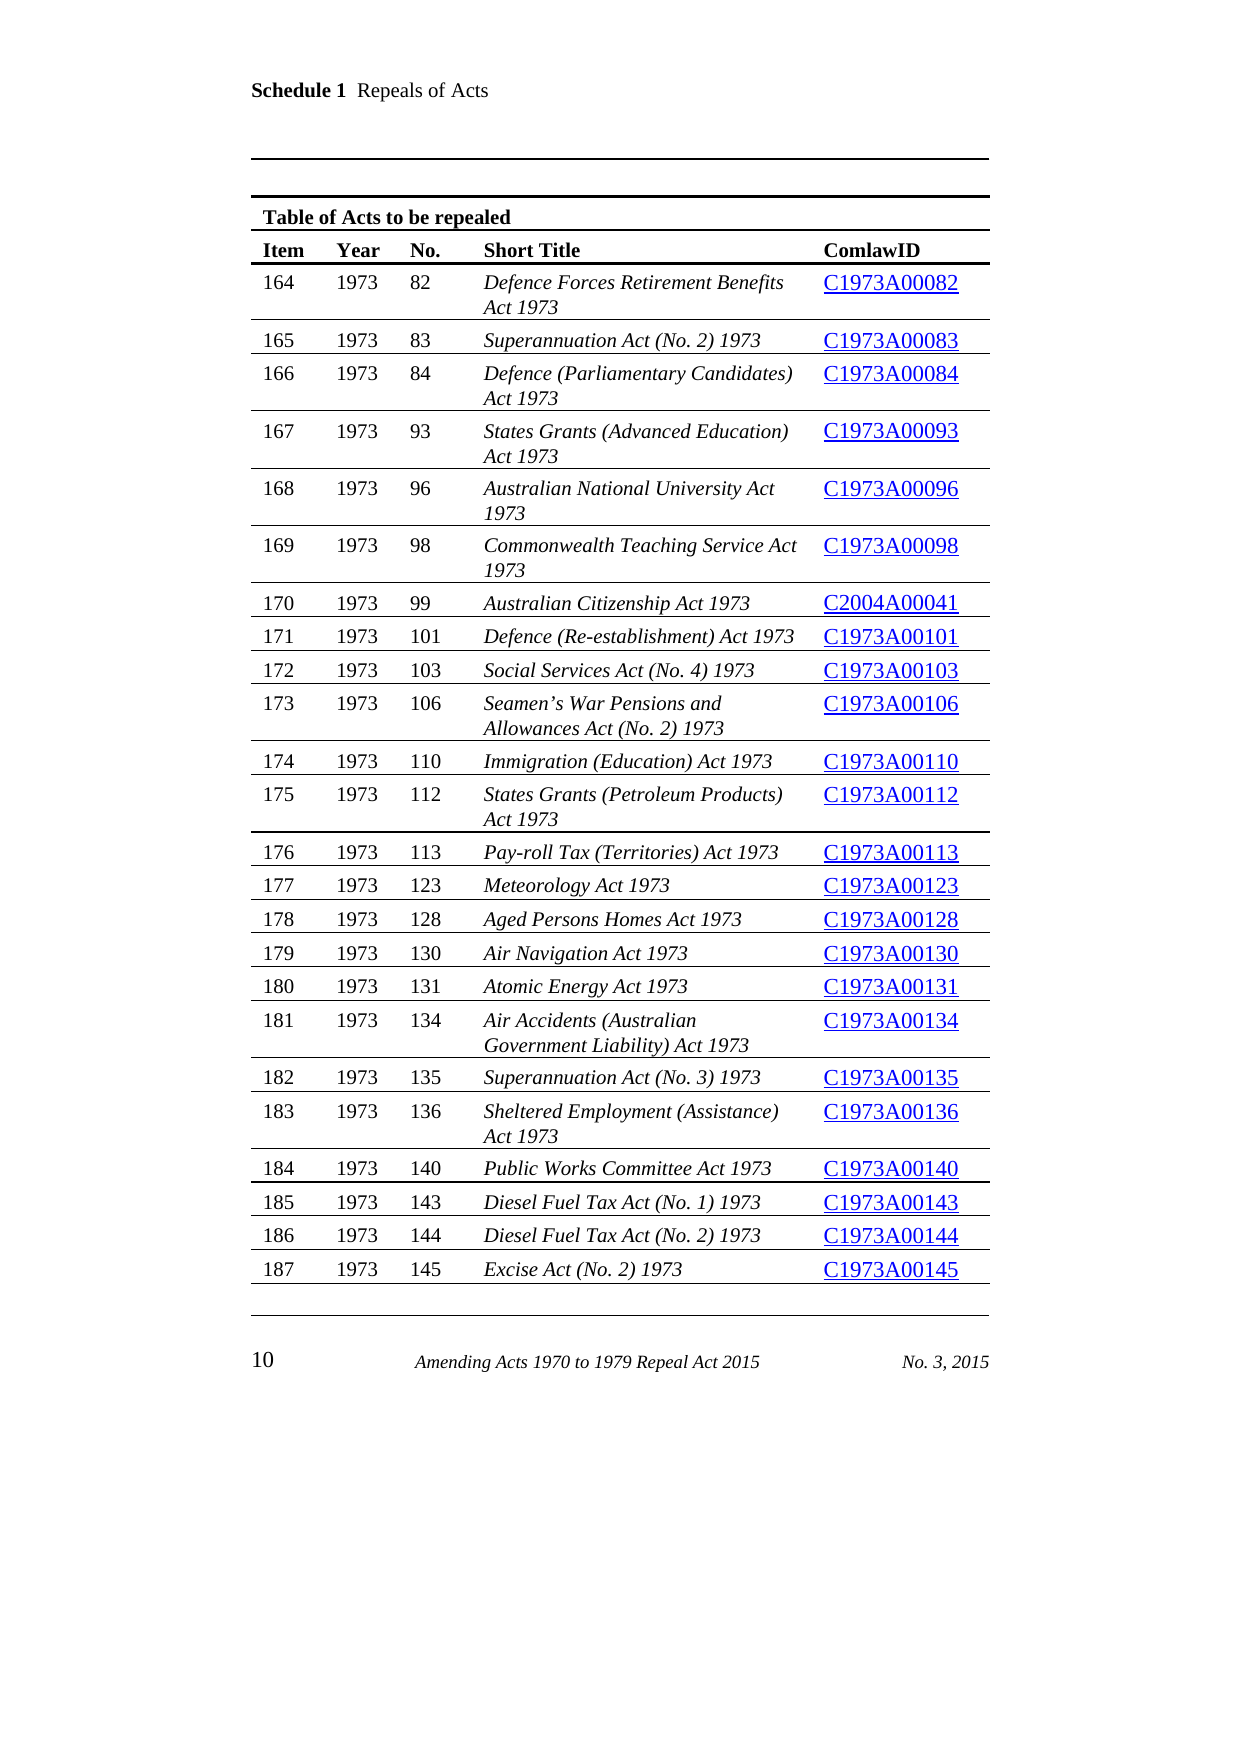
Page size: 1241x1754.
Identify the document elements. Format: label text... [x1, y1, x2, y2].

table_cell 174 [251, 741, 325, 774]
table_cell C1973A00128 [812, 900, 989, 932]
table_cell 182 [251, 1058, 325, 1091]
table_cell Air Accidents (Australian Government Liability) Act 1973 [473, 1001, 812, 1057]
table_cell 176 [251, 833, 325, 865]
table_cell 1973 [325, 1216, 398, 1249]
table_cell 167 [251, 411, 325, 468]
table_cell C1973A00112 [812, 775, 989, 831]
table_cell C1973A00130 [812, 933, 989, 966]
table_cell 130 [399, 933, 472, 966]
table_cell 135 [399, 1058, 472, 1091]
table_cell 83 [399, 320, 472, 353]
table_cell Meteorology Act 1973 [473, 866, 812, 899]
table_cell 185 [251, 1183, 325, 1215]
table_cell C1973A00093 [812, 411, 989, 468]
table_cell Superannuation Act (No. 3) 1973 [473, 1058, 812, 1091]
table_cell 183 [251, 1092, 325, 1148]
table_cell 170 [251, 583, 325, 616]
table_cell Immigration (Education) Act 1973 [473, 741, 812, 774]
table_cell 134 [399, 1001, 472, 1057]
table_cell Excise Act (No. 2) 1973 [473, 1250, 812, 1282]
table_cell 1973 [325, 833, 398, 865]
table_cell 112 [399, 775, 472, 831]
table_cell 1973 [325, 1001, 398, 1057]
table_cell 1973 [325, 967, 398, 999]
table_cell C1973A00083 [812, 320, 989, 353]
table_cell Aged Persons Homes Act 1973 [473, 900, 812, 932]
table_cell No. [399, 231, 472, 262]
table_cell 99 [399, 583, 472, 616]
table_cell 169 [251, 526, 325, 582]
table_cell 1973 [325, 320, 398, 353]
table_cell 179 [251, 933, 325, 966]
table_cell C1973A00106 [812, 684, 989, 740]
table_cell C1973A00135 [812, 1058, 989, 1091]
table_cell C1973A00131 [812, 967, 989, 999]
table_cell 172 [251, 651, 325, 683]
table_cell 166 [251, 354, 325, 410]
table_cell 1973 [325, 469, 398, 525]
table_cell 1973 [325, 1058, 398, 1091]
table_cell C1973A00103 [812, 651, 989, 683]
table_cell 82 [399, 265, 472, 319]
table_cell 131 [399, 967, 472, 999]
table_cell Defence (Parliamentary Candidates) Act 1973 [473, 354, 812, 410]
table_cell 101 [399, 617, 472, 649]
table_cell 168 [251, 469, 325, 525]
table_cell 187 [251, 1250, 325, 1282]
table_cell 84 [399, 354, 472, 410]
table_cell Diesel Fuel Tax Act (No. 2) 1973 [473, 1216, 812, 1249]
table_cell 1973 [325, 933, 398, 966]
table_cell C1973A00082 [812, 265, 989, 319]
table_cell 1973 [325, 411, 398, 468]
table_cell 1973 [325, 1250, 398, 1282]
table_cell Defence Forces Retirement Benefits Act 1973 [473, 265, 812, 319]
table_cell 177 [251, 866, 325, 899]
table_cell 110 [399, 741, 472, 774]
table_cell 1973 [325, 526, 398, 582]
table_cell C1973A00143 [812, 1183, 989, 1215]
table_cell 1973 [325, 900, 398, 932]
table_cell 123 [399, 866, 472, 899]
table_cell 113 [399, 833, 472, 865]
table_cell 186 [251, 1216, 325, 1249]
table_cell C1973A00123 [812, 866, 989, 899]
table_cell Superannuation Act (No. 2) 1973 [473, 320, 812, 353]
table_cell 1973 [325, 651, 398, 683]
table_cell C1973A00145 [812, 1250, 989, 1282]
table_cell C1973A00136 [812, 1092, 989, 1148]
table_cell States Grants (Advanced Education) Act 1973 [473, 411, 812, 468]
table_cell 181 [251, 1001, 325, 1057]
table_cell 93 [399, 411, 472, 468]
table_cell 1973 [325, 265, 398, 319]
table_cell Item [251, 231, 325, 262]
table_cell 1973 [325, 617, 398, 649]
table_cell C1973A00144 [812, 1216, 989, 1249]
table_cell C1973A00084 [812, 354, 989, 410]
table_cell 145 [399, 1250, 472, 1282]
table_cell Defence (Re-establishment) Act 1973 [473, 617, 812, 649]
table_cell Air Navigation Act 1973 [473, 933, 812, 966]
table_cell Sheltered Employment (Assistance) Act 1973 [473, 1092, 812, 1148]
table_cell 1973 [325, 684, 398, 740]
table_cell 180 [251, 967, 325, 999]
table_cell 1973 [325, 866, 398, 899]
table_cell 175 [251, 775, 325, 831]
table_cell 1973 [325, 354, 398, 410]
table_cell 171 [251, 617, 325, 649]
table_cell Short Title [473, 231, 812, 262]
table_cell 178 [251, 900, 325, 932]
table_cell 106 [399, 684, 472, 740]
table_cell Atomic Energy Act 1973 [473, 967, 812, 999]
table_cell 128 [399, 900, 472, 932]
table_cell C1973A00140 [812, 1149, 989, 1181]
table_cell 165 [251, 320, 325, 353]
table_cell 1973 [325, 775, 398, 831]
table_header Table of Acts to be repealed [251, 198, 989, 229]
table_cell 184 [251, 1149, 325, 1181]
table_cell C1973A00101 [812, 617, 989, 649]
table_cell C1973A00113 [812, 833, 989, 865]
table_cell Diesel Fuel Tax Act (No. 1) 1973 [473, 1183, 812, 1215]
table_cell Australian Citizenship Act 1973 [473, 583, 812, 616]
table_cell 140 [399, 1149, 472, 1181]
table_cell C1973A00134 [812, 1001, 989, 1057]
table_cell Commonwealth Teaching Service Act 1973 [473, 526, 812, 582]
table_cell Social Services Act (No. 4) 1973 [473, 651, 812, 683]
table_cell Seamen’s War Pensions and Allowances Act (No. 2) 1973 [473, 684, 812, 740]
table_cell 144 [399, 1216, 472, 1249]
table_cell C1973A00110 [812, 741, 989, 774]
table_cell ComlawID [812, 231, 989, 262]
table_cell C1973A00098 [812, 526, 989, 582]
table_cell 98 [399, 526, 472, 582]
table_cell 136 [399, 1092, 472, 1148]
table_cell 173 [251, 684, 325, 740]
table_cell 1973 [325, 1149, 398, 1181]
table_cell 1973 [325, 1183, 398, 1215]
table_cell 164 [251, 265, 325, 319]
table_cell States Grants (Petroleum Products) Act 1973 [473, 775, 812, 831]
table_cell 103 [399, 651, 472, 683]
table_cell 143 [399, 1183, 472, 1215]
table_cell 96 [399, 469, 472, 525]
table_cell Year [325, 231, 398, 262]
table_cell 1973 [325, 1092, 398, 1148]
table_cell C1973A00096 [812, 469, 989, 525]
table_cell Public Works Committee Act 1973 [473, 1149, 812, 1181]
table_cell 1973 [325, 741, 398, 774]
table_cell Pay-roll Tax (Territories) Act 1973 [473, 833, 812, 865]
table_cell 1973 [325, 583, 398, 616]
table_cell Australian National University Act 1973 [473, 469, 812, 525]
table_cell C2004A00041 [812, 583, 989, 616]
